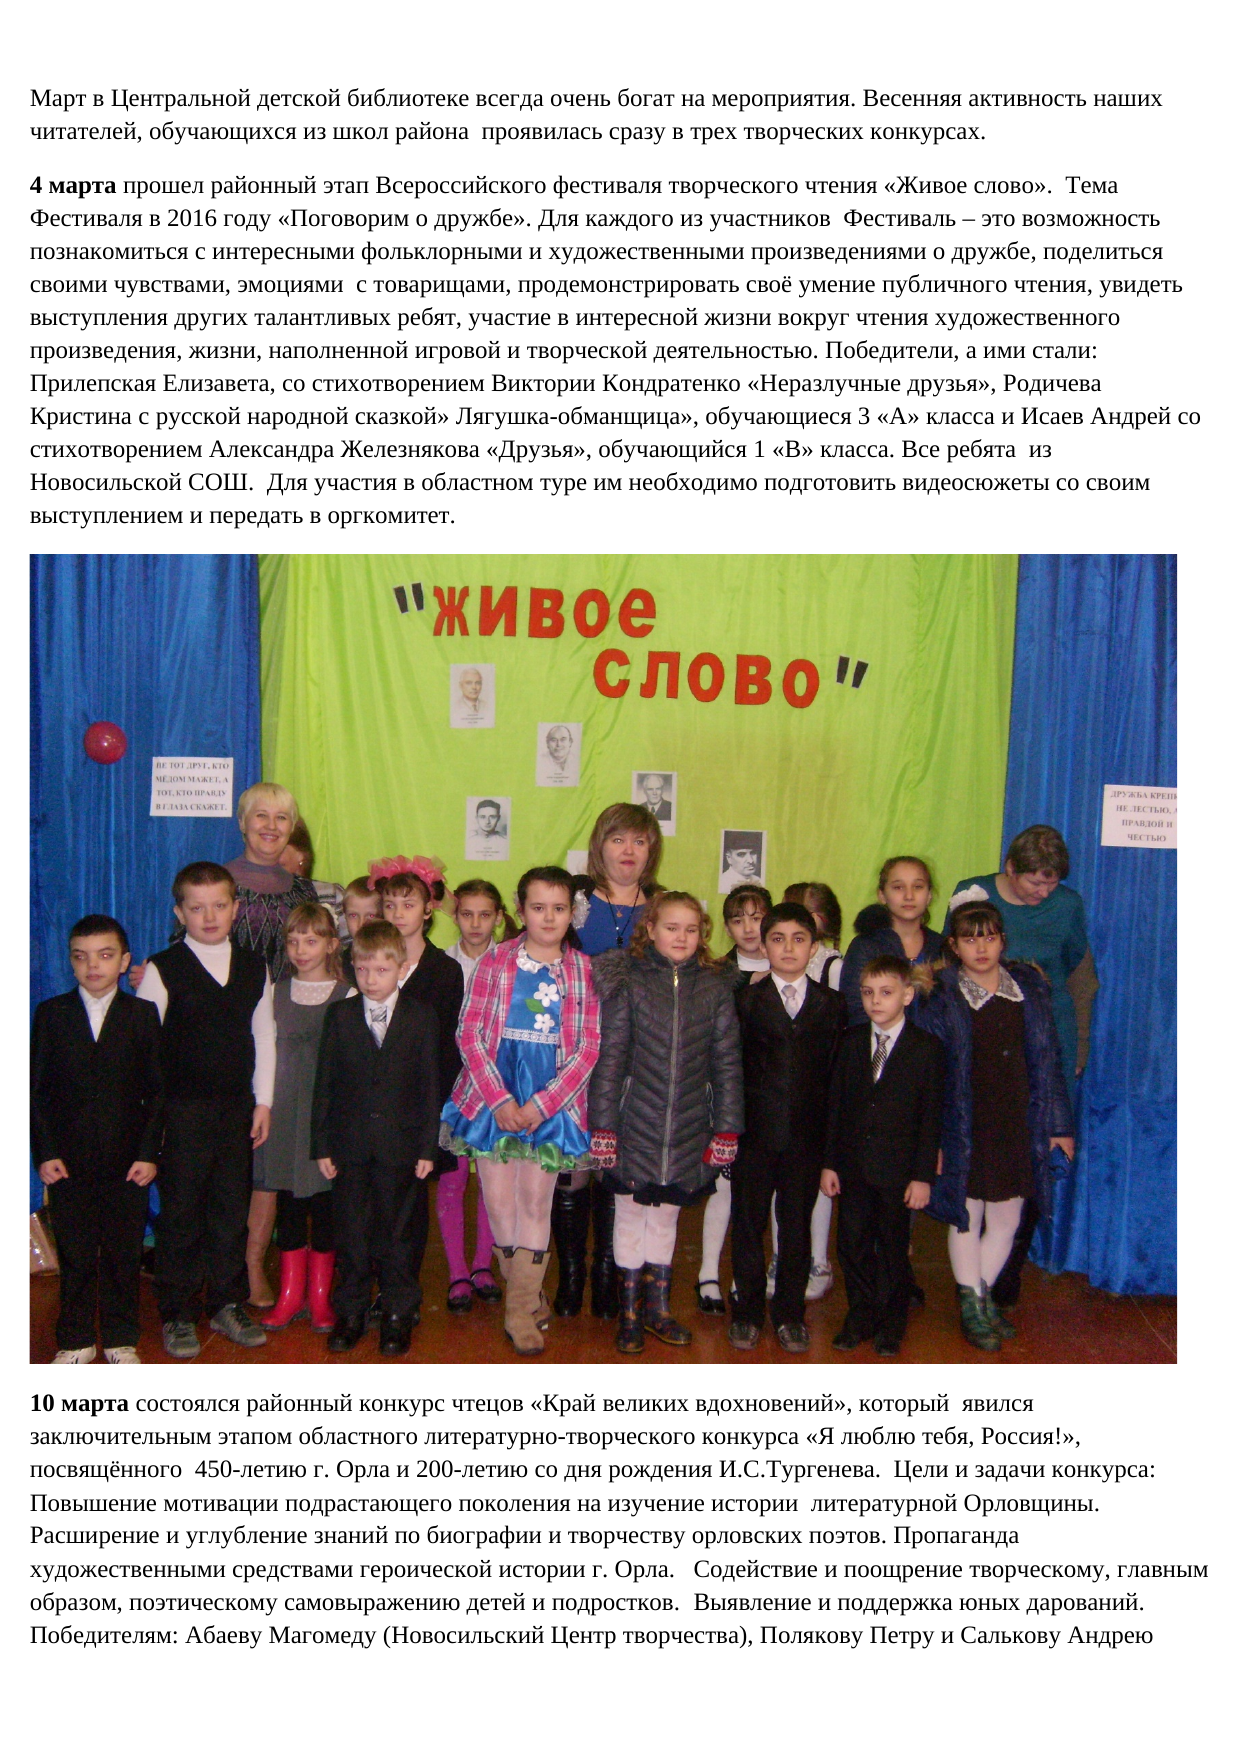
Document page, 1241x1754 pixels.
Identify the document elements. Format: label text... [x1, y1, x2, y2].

picture [29, 554, 1178, 1364]
text Март в Центральной детской библиотеке всегда очень богат на мероприятия. Весенняя активность наших читателей, обучающихся из школ района проявилась сразу в трех творческих конкурсах. [29, 83, 1211, 145]
text 4 марта прошел районный этап Всероссийского фестиваля творческого чтения «Живое слово». Тема Фестиваля в 2016 году «Поговорим о дружбе». Для каждого из участников Фестиваль – это возможность познакомиться с интересными фольклорными и художественными произведениями о дружбе, поделиться своими чувствами, эмоциями с товарищами, продемонстрировать своё умение публичного чтения, увидеть выступления других талантливых ребят, участие в интересной жизни вокруг чтения художественного произведения, жизни, наполненной игровой и творческой деятельностью. Победители, а ими стали: Прилепская Елизавета, со стихотворением Виктории Кондратенко «Неразлучные друзья», Родичева Кристина с русской народной сказкой» Лягушка-обманщица», обучающиеся 3 «А» класса и Исаев Андрей со стихотворением Александра Железнякова «Друзья», обучающийся 1 «В» класса. Все ребята из Новосильской СОШ. Для участия в областном туре им необходимо подготовить видеосюжеты со своим выступлением и передать в оргкомитет. [29, 170, 1211, 529]
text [29, 1388, 1211, 1649]
